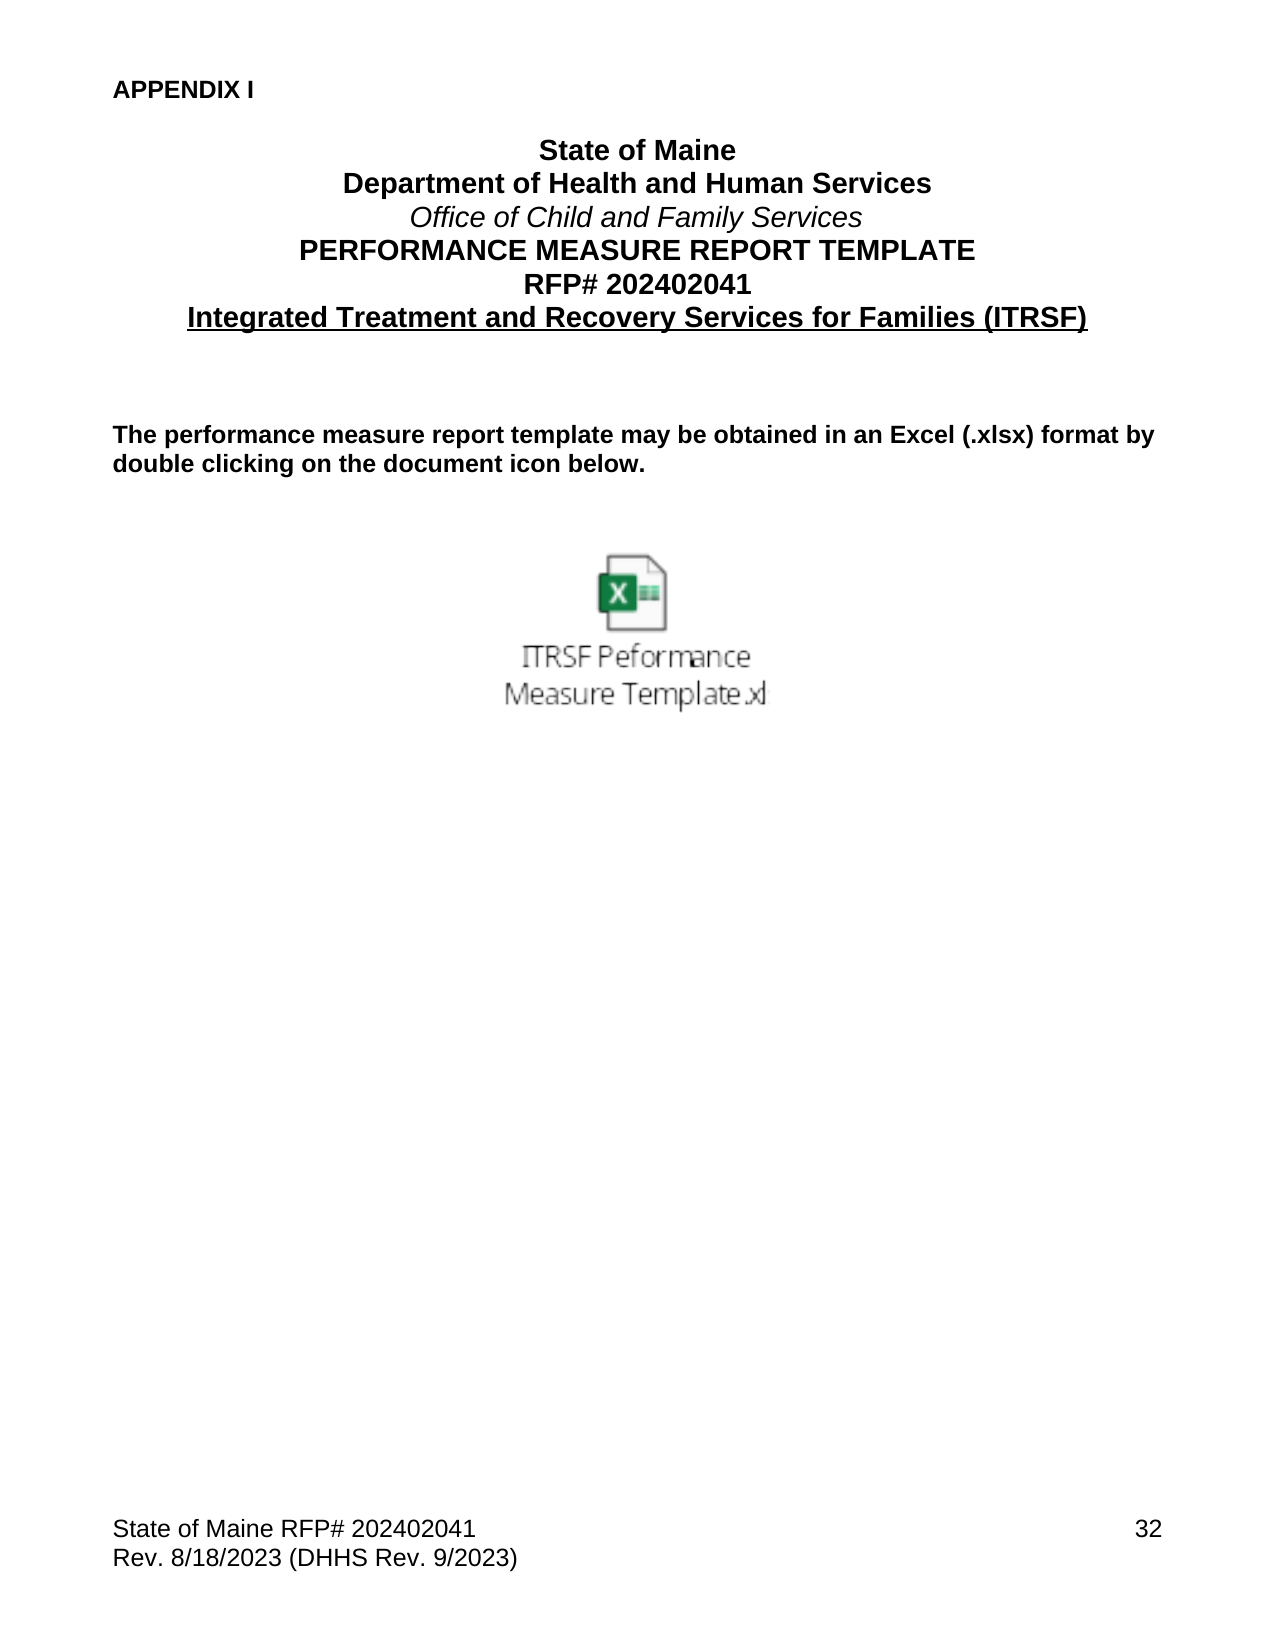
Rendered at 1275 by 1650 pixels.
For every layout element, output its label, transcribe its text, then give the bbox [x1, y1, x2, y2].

text The performance measure report template may be obtained in an Excel (.xlsx) format by double clicking on the document icon below. [112, 420, 1162, 477]
text RFP# 202402041 [112, 267, 1162, 300]
text APPENDIX I [112, 75, 1162, 104]
text Office of Child and Family Services [112, 199, 1162, 233]
text State of Maine [112, 132, 1162, 166]
text Department of Health and Human Services [112, 166, 1162, 199]
text PERFORMANCE MEASURE REPORT TEMPLATE [112, 233, 1162, 267]
text Integrated Treatment and Recovery Services for Families (ITRSF) [112, 300, 1162, 334]
